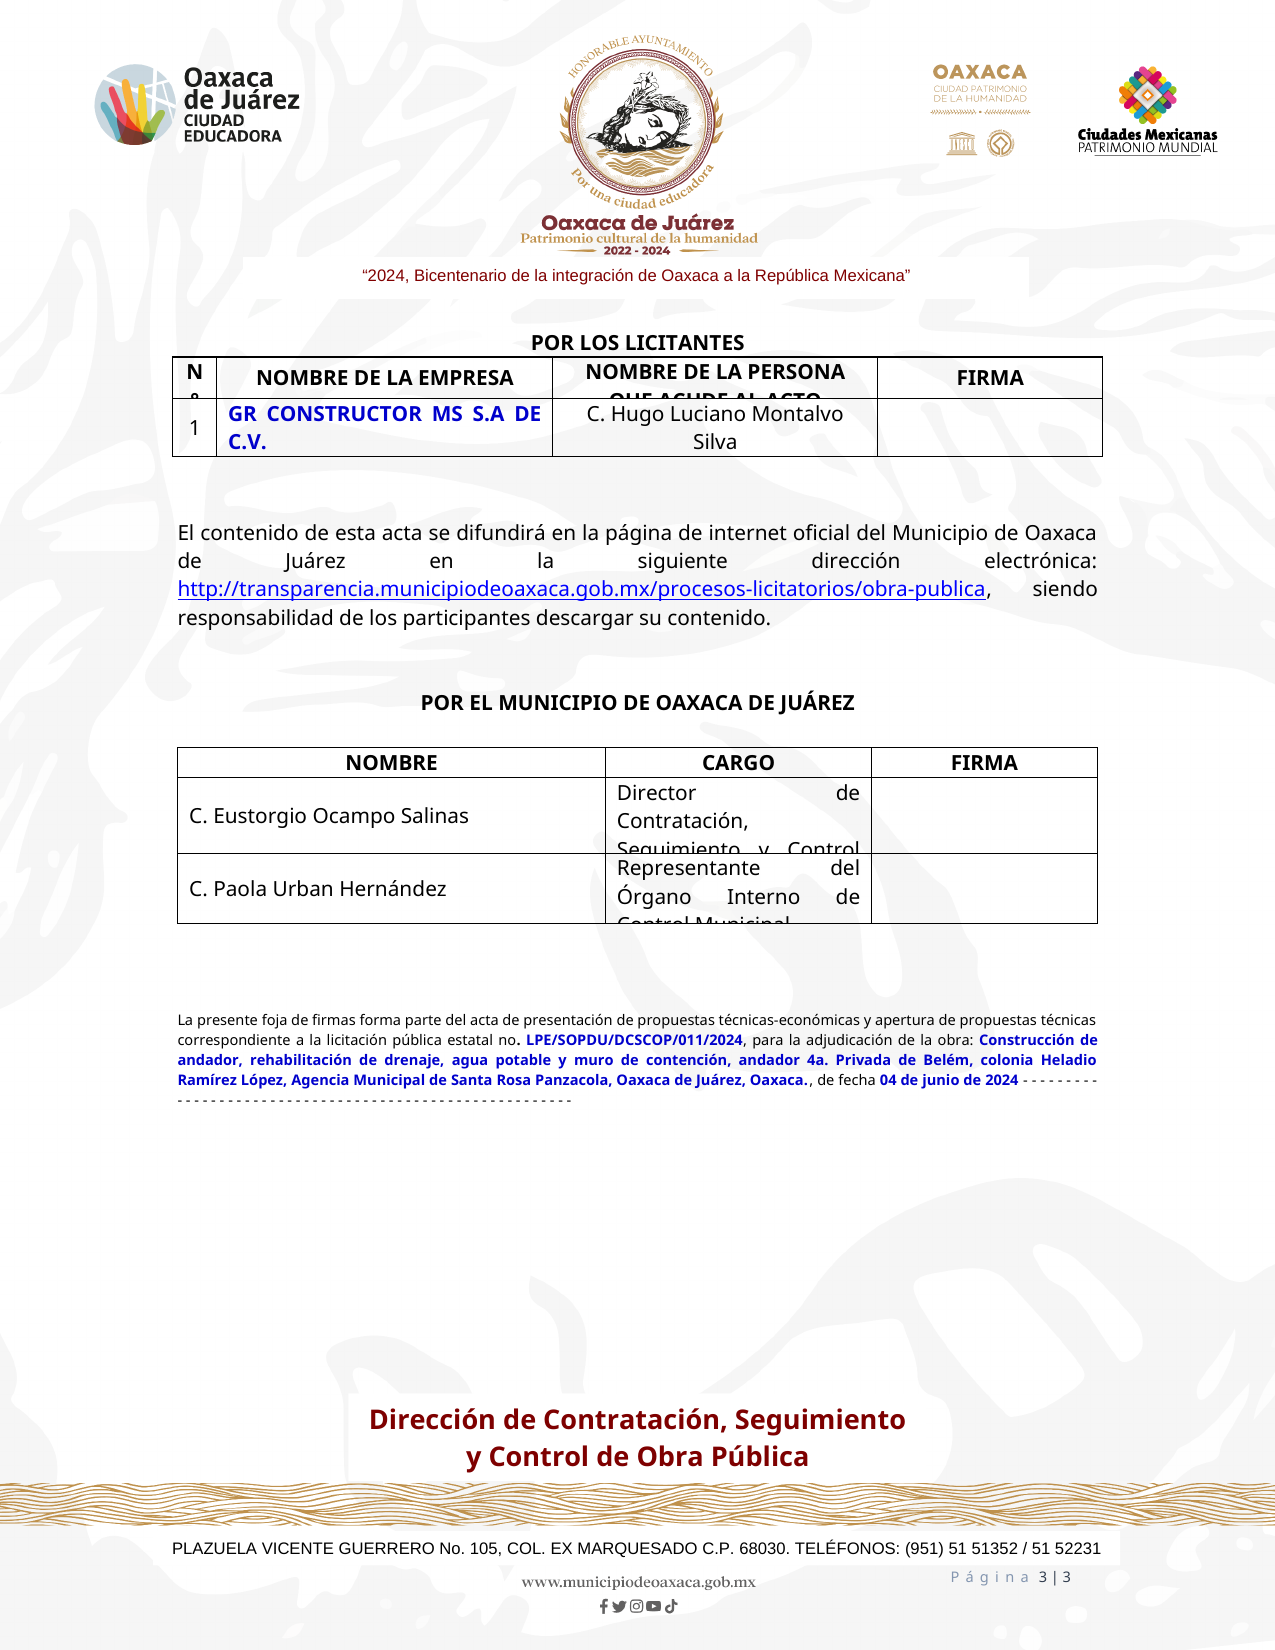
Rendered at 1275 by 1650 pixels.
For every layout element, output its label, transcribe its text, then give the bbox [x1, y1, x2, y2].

table_cell C. Eustorgio Ocampo Salinas [178, 778, 605, 852]
table_cell C. Hugo Luciano Montalvo Silva [553, 399, 877, 456]
text La presente foja de firmas forma parte del acta de presentación de propuestas técnicas-económicas y apertura de propuestas técnicas correspondiente a la licitación pública estatal no. LPE/SOPDU/DCSCOP/011/2024, para la adjudicación de la obra: Construcción de andador, rehabilitación de drenaje, agua potable y muro de contención, andador 4a. Privada de Belém, colonia Heladio Ramírez López, Agencia Municipal de Santa Rosa Panzacola, Oaxaca de Juárez, Oaxaca., de fecha 04 de junio de 2024 - - - - - - - - - - - - - - - - - - - - - - - - - - - - - - - - - - - - - - - - - - - - - - - - - - - - - - - - [177, 1010, 1098, 1109]
table_cell GR CONSTRUCTOR MS S.A DE C.V. [217, 399, 552, 456]
table_header NOMBRE [178, 748, 605, 777]
picture [0, 0, 1275, 1650]
table_header FIRMA [872, 748, 1097, 777]
text POR LOS LICITANTES [177, 328, 1098, 356]
table_cell [872, 778, 1097, 852]
table_cell [872, 854, 1097, 923]
table_header FIRMA [878, 358, 1102, 398]
table_header NOMBRE DE LA PERSONA QUE ACUDE AL ACTO [553, 358, 877, 398]
table_cell Director de Contratación, Seguimiento y Control de Obra Pública [606, 778, 871, 852]
table_cell [878, 399, 1102, 456]
table_header N° [173, 358, 216, 398]
table_header NOMBRE DE LA EMPRESA [217, 358, 552, 398]
table_cell C. Paola Urban Hernández [178, 854, 605, 923]
table_cell Representante del Órgano Interno de Control Municipal [606, 854, 871, 923]
table_cell 1 [173, 399, 216, 456]
text POR EL MUNICIPIO DE OAXACA DE JUÁREZ [177, 688, 1098, 717]
table_header CARGO [606, 748, 871, 777]
text El contenido de esta acta se difundirá en la página de internet oficial del Municipio de Oaxaca de Juárez en la siguiente dirección electrónica: http://transparencia.municipiodeoaxaca.gob.mx/procesos-licitatorios/obra-publica, siendo responsabilidad de los participantes descargar su contenido. [177, 518, 1098, 631]
